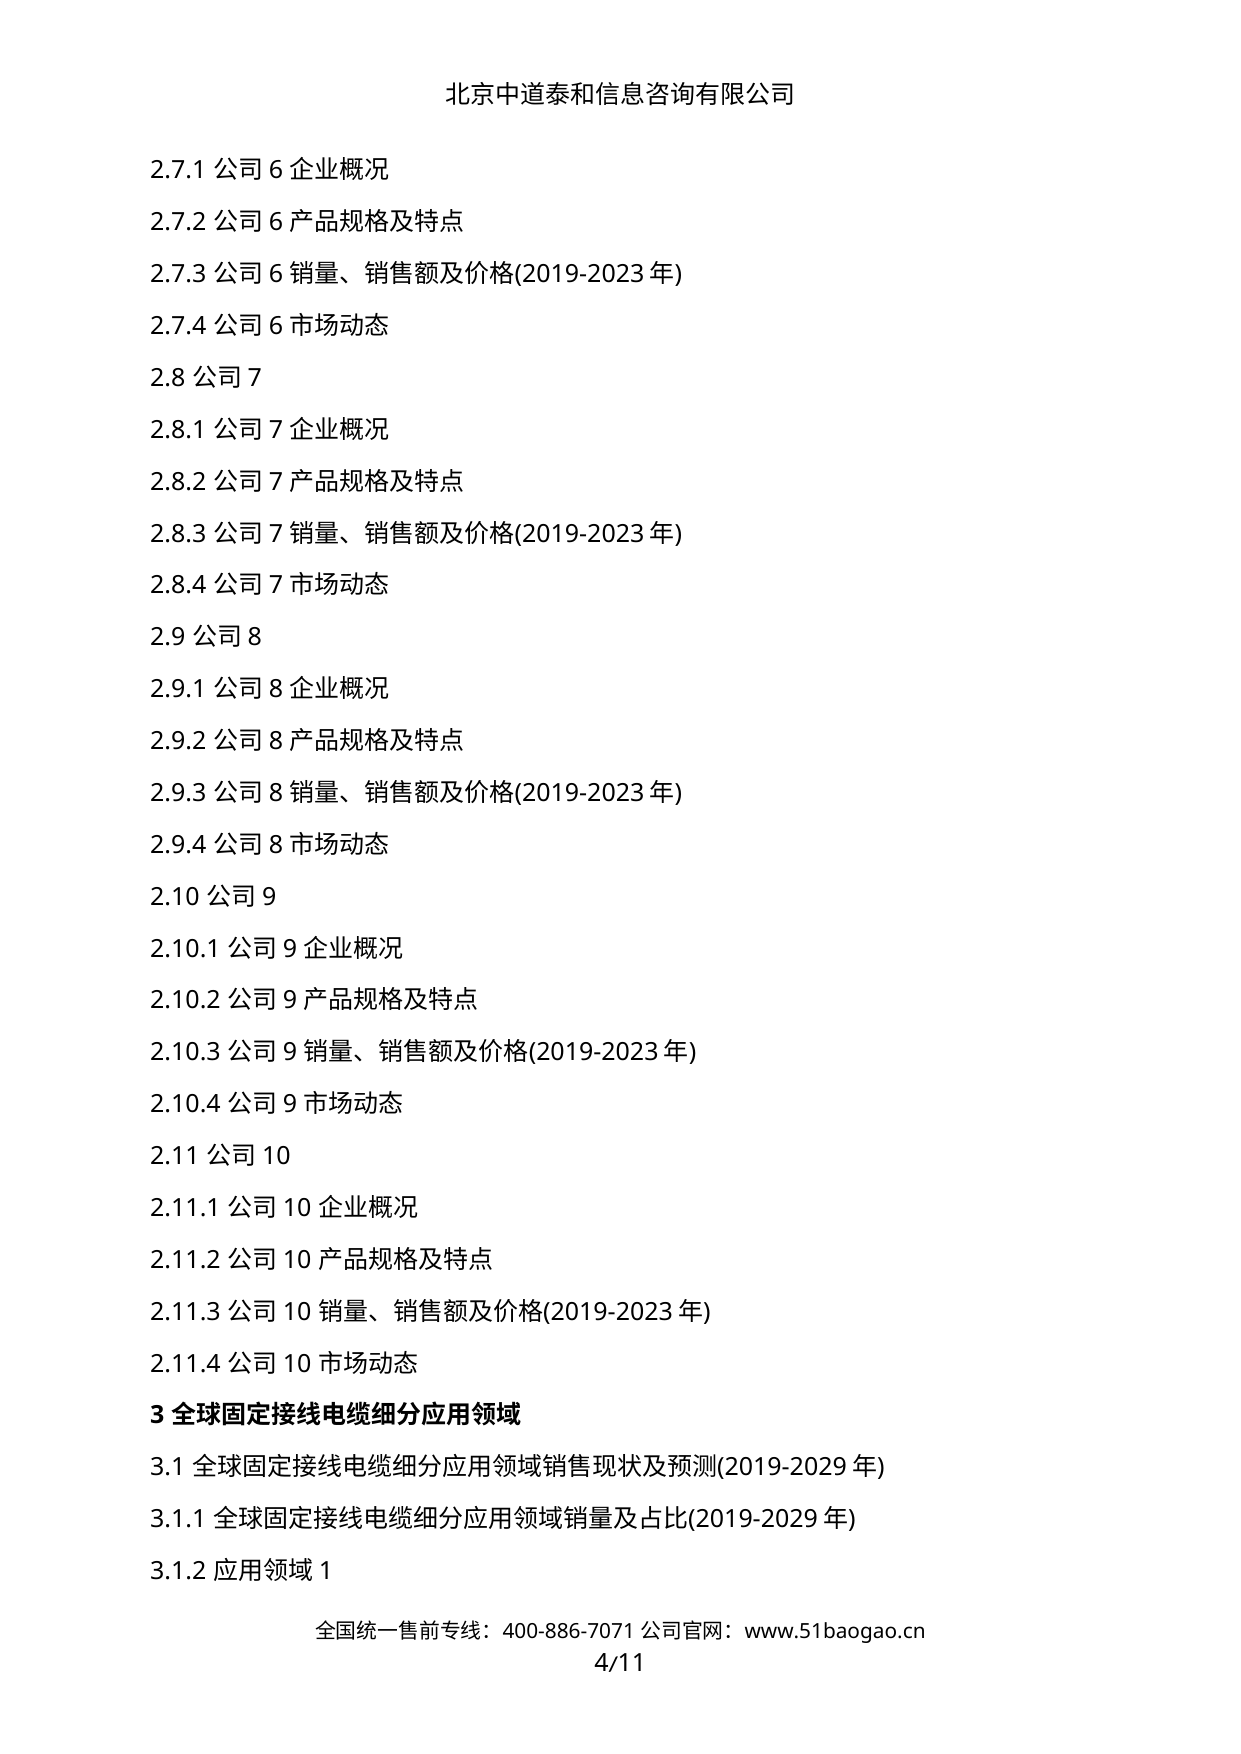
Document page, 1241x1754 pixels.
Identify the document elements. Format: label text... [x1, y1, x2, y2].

text 3.1.1 全球固定接线电缆细分应用领域销量及占比(2019-2029年) [150, 1499, 1090, 1535]
text 2.9.3 公司 8 销量、销售额及价格(2019-2023年) [150, 772, 1090, 809]
text 2.11.3 公司 10 销量、销售额及价格(2019-2023年) [150, 1291, 1090, 1327]
text 2.8.4 公司 7 市场动态 [150, 565, 1090, 601]
text 2.11.2 公司 10 产品规格及特点 [150, 1239, 1090, 1276]
text 2.9.4 公司 8 市场动态 [150, 824, 1090, 861]
text 2.11 公司 10 [150, 1136, 1090, 1172]
text 2.9.2 公司 8 产品规格及特点 [150, 721, 1090, 757]
text 2.7.3 公司 6 销量、销售额及价格(2019-2023年) [150, 254, 1090, 290]
text 2.10.3 公司 9 销量、销售额及价格(2019-2023年) [150, 1032, 1090, 1068]
text 2.11.1 公司 10 企业概况 [150, 1187, 1090, 1224]
text 2.10 公司 9 [150, 876, 1090, 912]
text 2.8.1 公司 7 企业概况 [150, 409, 1090, 446]
text 3.1 全球固定接线电缆细分应用领域销售现状及预测(2019-2029年) [150, 1447, 1090, 1483]
text 2.10.2 公司 9 产品规格及特点 [150, 980, 1090, 1016]
text 2.8.3 公司 7 销量、销售额及价格(2019-2023年) [150, 513, 1090, 549]
text 2.8.2 公司 7 产品规格及特点 [150, 461, 1090, 497]
text 2.7.4 公司 6 市场动态 [150, 306, 1090, 342]
text 2.9.1 公司 8 企业概况 [150, 669, 1090, 705]
text 2.7.1 公司 6 企业概况 [150, 150, 1090, 186]
text 2.11.4 公司 10 市场动态 [150, 1343, 1090, 1379]
text 2.8 公司 7 [150, 357, 1090, 394]
text 2.9 公司 8 [150, 617, 1090, 653]
text 3.1.2 应用领域 1 [150, 1551, 1090, 1587]
text 3 全球固定接线电缆细分应用领域 [150, 1395, 1090, 1431]
text 2.10.1 公司 9 企业概况 [150, 928, 1090, 964]
text 2.7.2 公司 6 产品规格及特点 [150, 202, 1090, 238]
text 2.10.4 公司 9 市场动态 [150, 1084, 1090, 1120]
